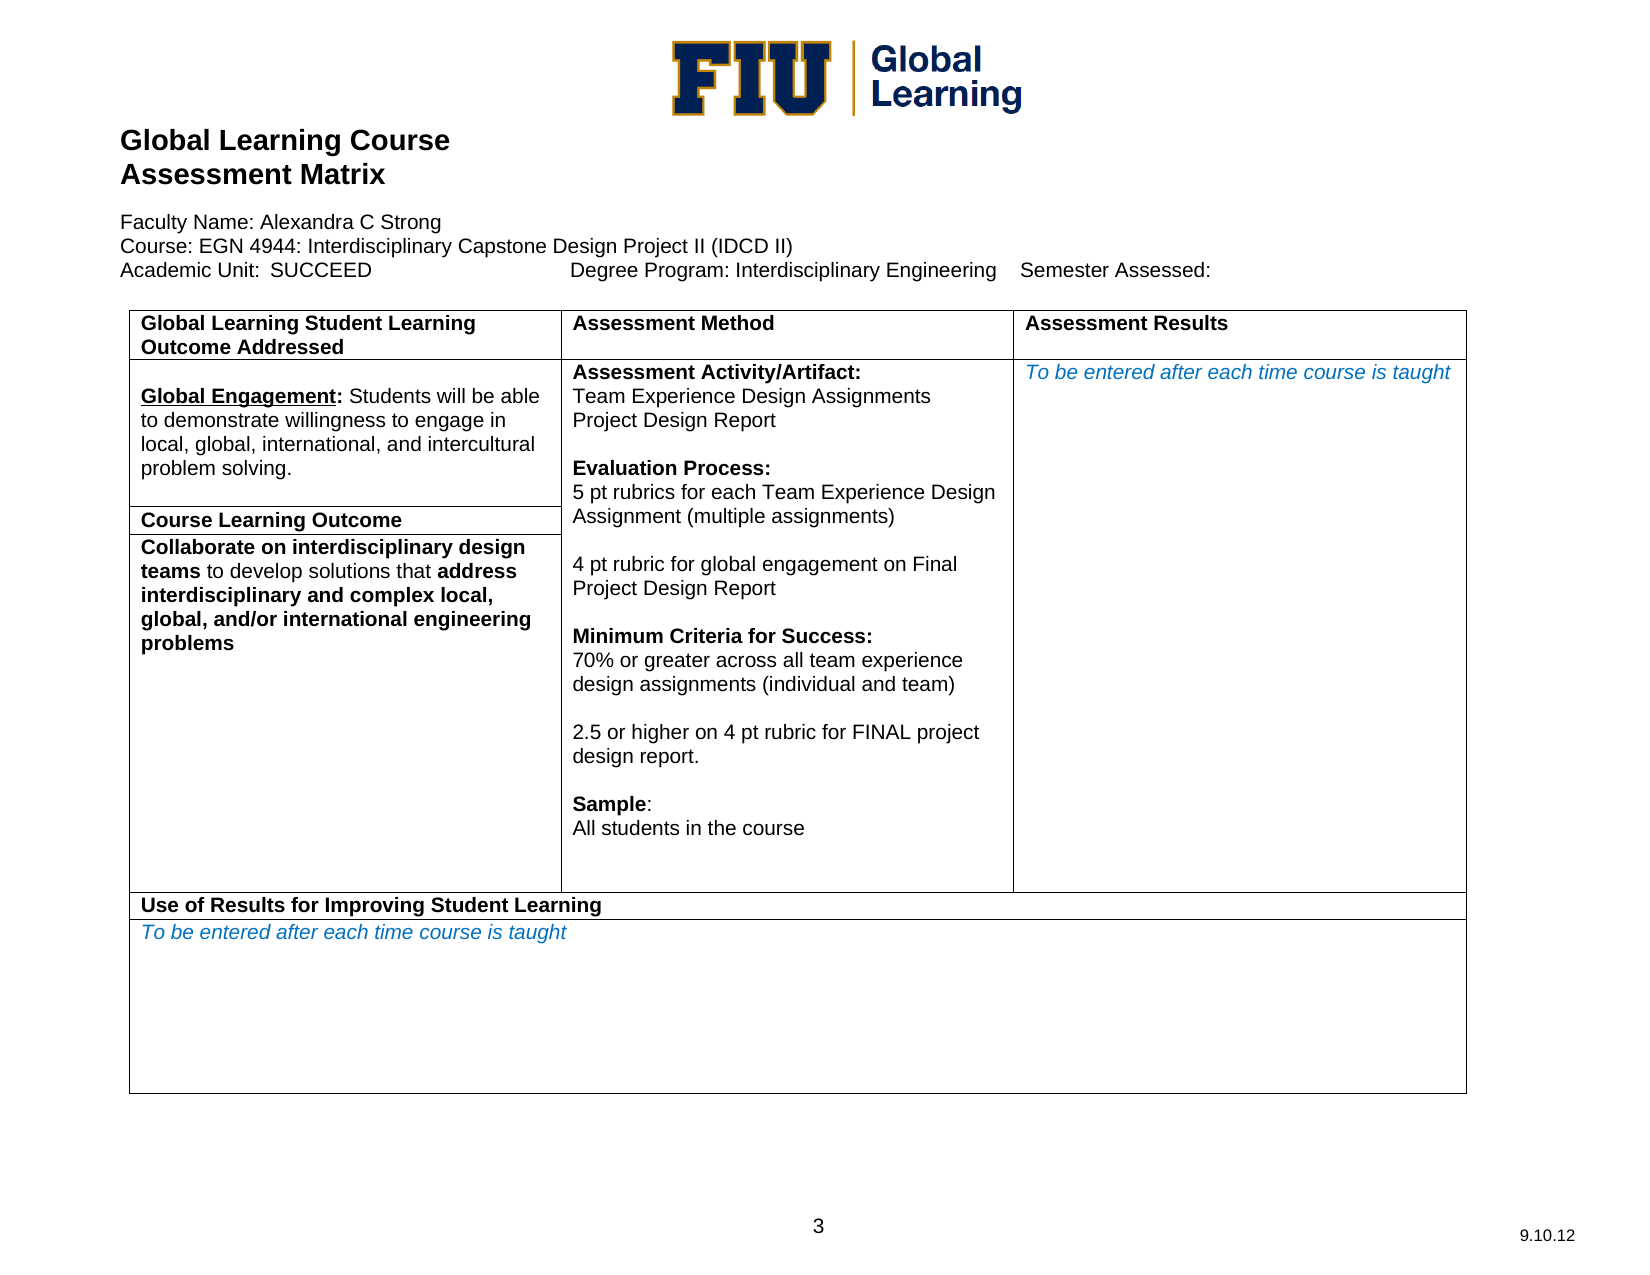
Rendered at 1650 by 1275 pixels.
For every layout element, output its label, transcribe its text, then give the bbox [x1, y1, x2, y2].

table_cell To be entered after each time course is taught [130, 920, 1466, 1092]
table_header Assessment Results [1014, 311, 1466, 359]
picture [645, 30, 1050, 124]
table_cell Course Learning Outcome [130, 507, 561, 533]
table_cell Global Engagement: Students will be able to demonstrate willingness to engage in local, global, international, and intercultural problem solving. [130, 360, 561, 506]
table_header Global Learning Student Learning Outcome Addressed [130, 311, 561, 359]
table_header Assessment Method [562, 311, 1013, 359]
table_cell To be entered after each time course is taught [1014, 360, 1466, 892]
table_cell Use of Results for Improving Student Learning [130, 893, 1466, 919]
table_cell Assessment Activity/Artifact: Team Experience Design Assignments Project Design Report Evaluation Process: 5 pt rubrics for each Team Experience Design Assignment (multiple assignments) 4 pt rubric for global engagement on Final Project Design Report Minimum Criteria for Success: 70% or greater across all team experience design assignments (individual and team) 2.5 or higher on 4 pt rubric for FINAL project design report. Sample: All students in the course [562, 360, 1013, 892]
table_cell Collaborate on interdisciplinary design teams to develop solutions that address interdisciplinary and complex local, global, and/or international engineering problems [130, 535, 561, 892]
